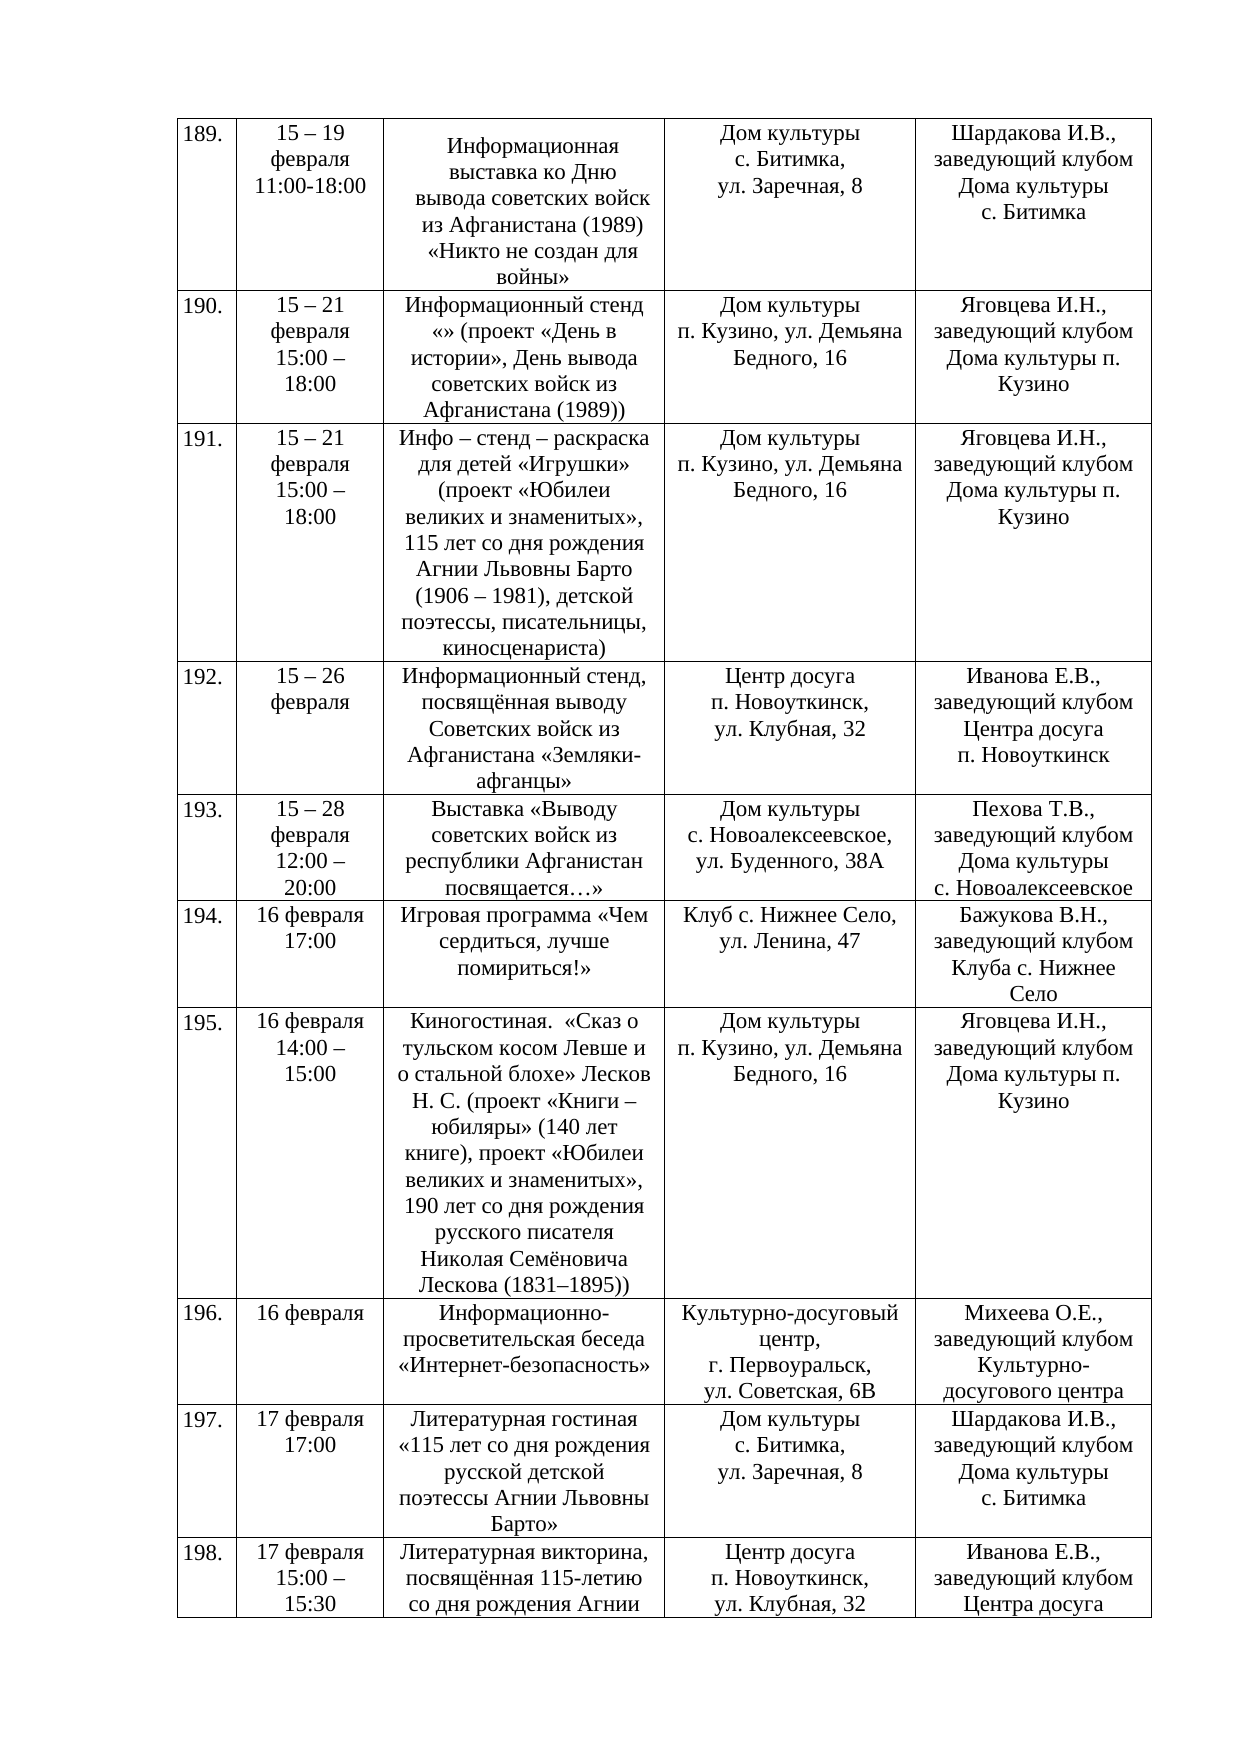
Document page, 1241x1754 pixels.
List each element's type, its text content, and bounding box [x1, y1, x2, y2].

table_cell Культурно-досуговый центр, г. Первоуральск, ул. Советская, 6В [665, 1299, 915, 1404]
table_cell 16 февраля [237, 1299, 383, 1404]
table_cell Киногостиная. «Сказ о тульском косом Левше и о стальной блохе» Лесков Н. С. (проект «Книги – юбиляры» (140 лет книге), проект «Юбилеи великих и знаменитых», 190 лет со дня рождения русского писателя Николая Семёновича Лескова (1831–1895)) [384, 1008, 664, 1297]
table_cell Центр досуга п. Новоуткинск, ул. Клубная, 32 [665, 662, 915, 794]
table_cell [178, 291, 236, 423]
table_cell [384, 1538, 664, 1617]
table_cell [916, 1538, 1151, 1617]
table_cell Дом культуры п. Кузино, ул. Демьяна Бедного, 16 [665, 1008, 915, 1297]
table_cell 16 февраля 14:00 – 15:00 [237, 1008, 383, 1297]
table_cell Литературная гостиная «115 лет со дня рождения русской детской поэтессы Агнии Львовны Барто» [384, 1405, 490, 1537]
table_cell Яговцева И.Н., заведующий клубом Дома культуры п. Кузино [916, 424, 1151, 661]
table_cell 15 – 21 февраля 15:00 – 18:00 [237, 424, 383, 661]
table_cell Информационный стенд «» (проект «День в истории», День вывода советских войск из Афганистана (1989)) [384, 291, 664, 423]
table_cell 15 – 19 февраля 11:00-18:00 [237, 119, 383, 290]
table_cell [178, 795, 236, 900]
table_cell Дом культуры с. Новоалексеевское, ул. Буденного, 38А [665, 795, 915, 900]
table_cell Бажукова В.Н., заведующий клубом Клуба с. Нижнее Село [916, 901, 1151, 1007]
table_cell Шардакова И.В., заведующий клубом Дома культуры с. Битимка [916, 119, 1151, 290]
table_cell Дом культуры п. Кузино, ул. Демьяна Бедного, 16 [665, 291, 915, 423]
table_cell Михеева О.Е., заведующий клубом Культурно-досугового центра [916, 1299, 1151, 1404]
table_cell Инфо – стенд – раскраска для детей «Игрушки» (проект «Юбилеи великих и знаменитых», 115 лет со дня рождения Агнии Львовны Барто (1906 – 1981), детской поэтессы, писательницы, киносценариста) [384, 424, 664, 661]
table_cell Информационная выставка ко Дню вывода советских войск из Афганистана (1989) «Никто не создан для войны» [384, 119, 664, 290]
table_cell Пехова Т.В., заведующий клубом Дома культуры с. Новоалексеевское [916, 795, 1151, 900]
table_cell [178, 1538, 236, 1617]
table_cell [665, 1538, 915, 1617]
table_cell [178, 1008, 236, 1297]
table_cell Клуб с. Нижнее Село, ул. Ленина, 47 [665, 901, 915, 1007]
table_cell Иванова Е.В., заведующий клубом Центра досуга п. Новоуткинск [916, 662, 1151, 794]
table_cell 15 – 21 февраля 15:00 – 18:00 [237, 291, 383, 423]
table_cell Дом культуры с. Битимка, ул. Заречная, 8 [665, 1405, 915, 1537]
table_cell [178, 1299, 236, 1404]
table_cell Литературная гостиная «115 лет со дня рождения русской детской поэтессы Агнии Львовны Барто» [558, 1405, 664, 1537]
table_cell 16 февраля 17:00 [237, 901, 383, 1007]
table_cell Яговцева И.Н., заведующий клубом Дома культуры п. Кузино [916, 291, 1151, 423]
table_cell 17 февраля 17:00 [237, 1405, 383, 1537]
table_cell Яговцева И.Н., заведующий клубом Дома культуры п. Кузино [916, 1008, 1151, 1297]
table_cell Информационный стенд, посвящённая выводу Советских войск из Афганистана «Земляки-афганцы» [384, 662, 664, 794]
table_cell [237, 1538, 383, 1617]
table_cell Игровая программа «Чем сердиться, лучше помириться!» [384, 901, 664, 1007]
table_cell Шардакова И.В., заведующий клубом Дома культуры с. Битимка [916, 1405, 1151, 1537]
table_cell [178, 1405, 236, 1537]
table_cell Выставка «Выводу советских войск из республики Афганистан посвящается…» [384, 795, 664, 900]
table_cell 15 – 28 февраля 12:00 – 20:00 [237, 795, 383, 900]
table_cell 15 – 26 февраля [237, 662, 383, 794]
table_cell [178, 119, 236, 290]
table_cell Информационно-просветительская беседа «Интернет-безопасность» [384, 1299, 664, 1404]
table_cell [178, 901, 236, 1007]
table_cell Дом культуры п. Кузино, ул. Демьяна Бедного, 16 [665, 424, 915, 661]
table_cell [178, 424, 236, 661]
table_cell [178, 662, 236, 794]
table_cell Дом культуры с. Битимка, ул. Заречная, 8 [665, 119, 915, 290]
